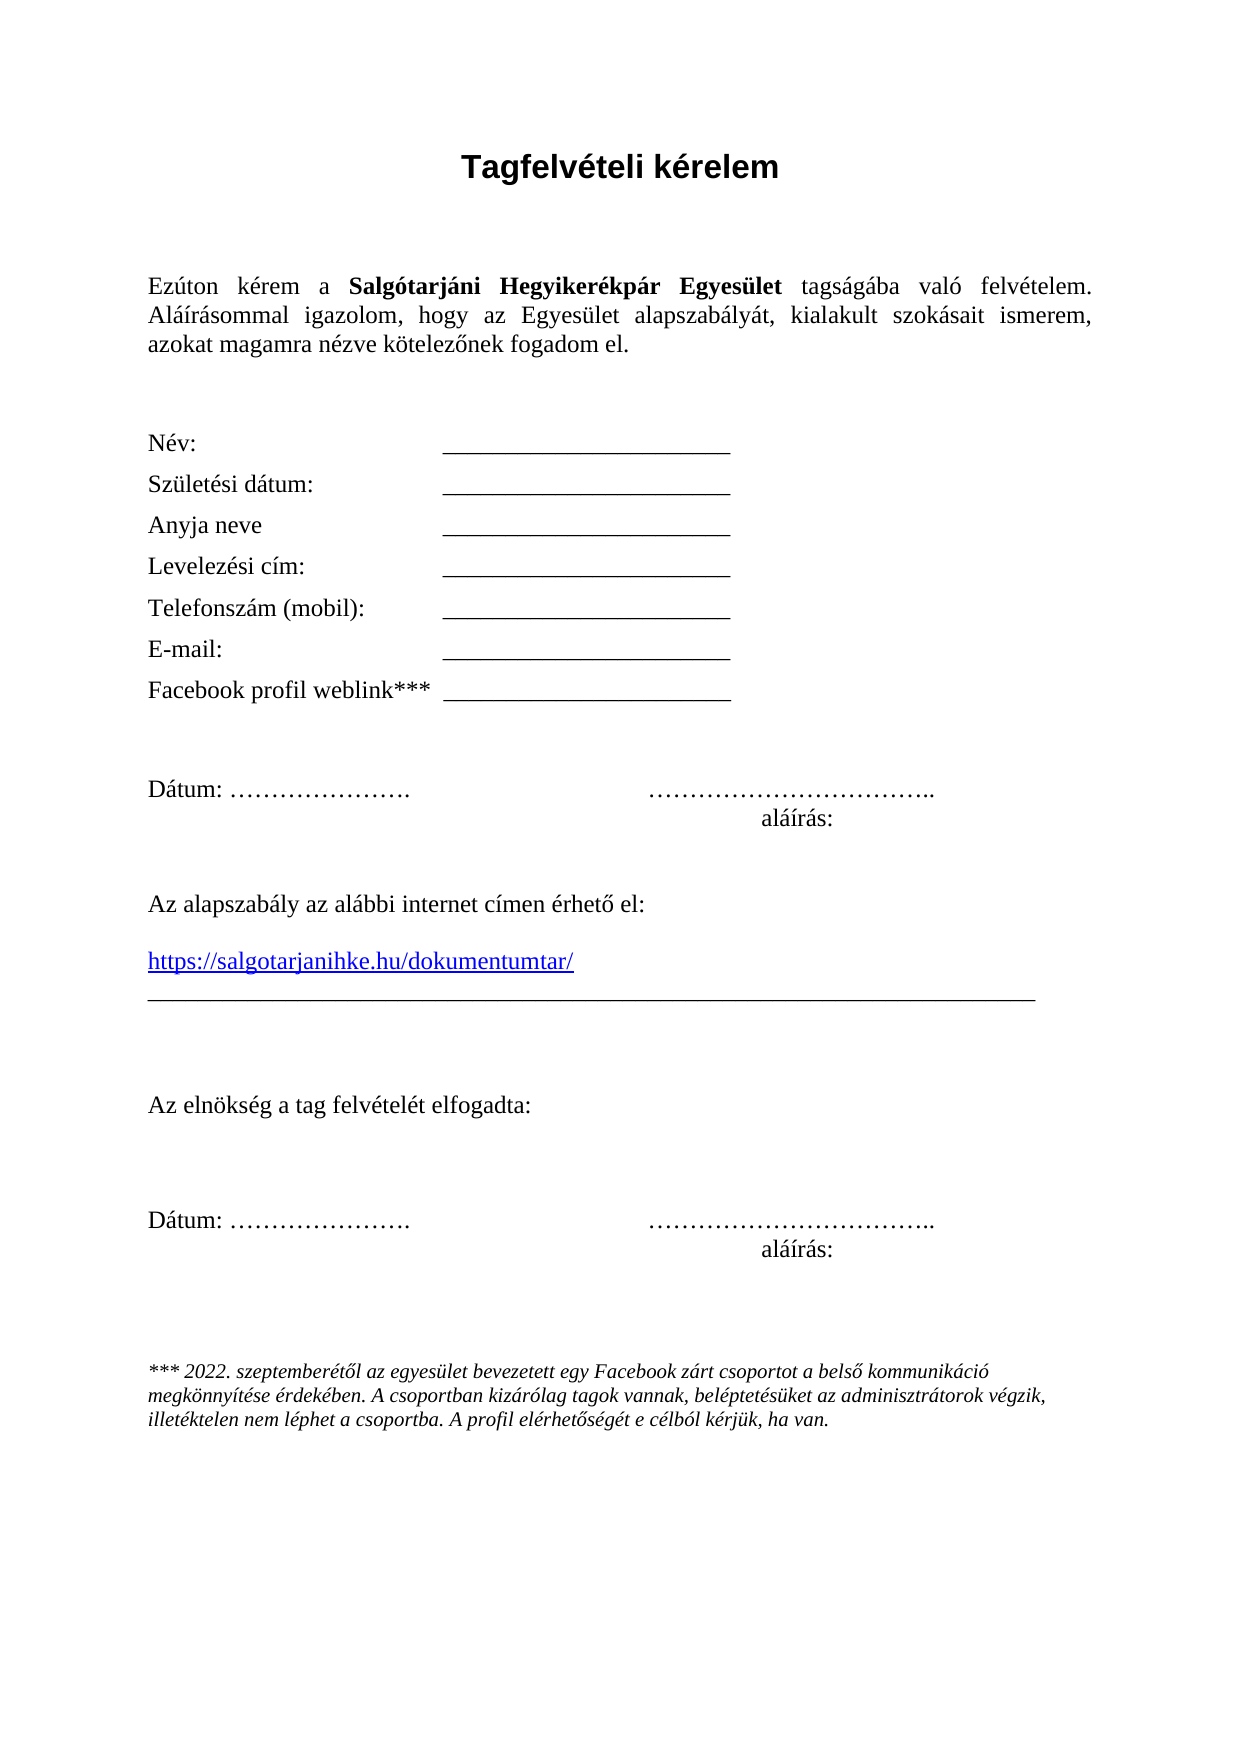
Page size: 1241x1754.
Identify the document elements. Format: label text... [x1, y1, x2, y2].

text *** 2022. szeptemberétől az egyesület bevezetett egy Facebook zárt csoportot a belső kommunikáció megkönnyítése érdekében. A csoportban kizárólag tagok vannak, beléptetésüket az adminisztrátorok végzik, illetéktelen nem léphet a csoportba. A profil elérhetőségét e célból kérjük, ha van. [148, 1359, 1093, 1431]
text Telefonszám (mobil): _______________________ [148, 593, 1078, 621]
text Anyja neve _______________________ [148, 510, 1078, 539]
text https://salgotarjanihke.hu/dokumentumtar/ [148, 946, 1093, 975]
text aláírás: [148, 1234, 1093, 1263]
text aláírás: [148, 803, 1093, 831]
text Születési dátum: _______________________ [148, 469, 1078, 498]
text Az alapszabály az alábbi internet címen érhető el: [148, 889, 1093, 918]
text E-mail: _______________________ [148, 634, 1078, 663]
text Tagfelvételi kérelem [148, 148, 1093, 186]
text Facebook profil weblink*** _______________________ [148, 675, 1078, 704]
text Név: _______________________ [148, 428, 1078, 456]
text _______________________________________________________________________ [148, 975, 1093, 1004]
text Dátum: …………………. …………………………….. [148, 774, 1093, 803]
text Ezúton kérem a Salgótarjáni Hegyikerékpár Egyesület tagságába való felvételem. Aláírásommal igazolom, hogy az Egyesület alapszabályát, kialakult szokásait ismerem, azokat magamra nézve kötelezőnek fogadom el. [148, 271, 1093, 358]
text Az elnökség a tag felvételét elfogadta: [148, 1033, 1093, 1119]
text Levelezési cím: _______________________ [148, 551, 1078, 580]
text Dátum: …………………. …………………………….. [148, 1205, 1093, 1234]
